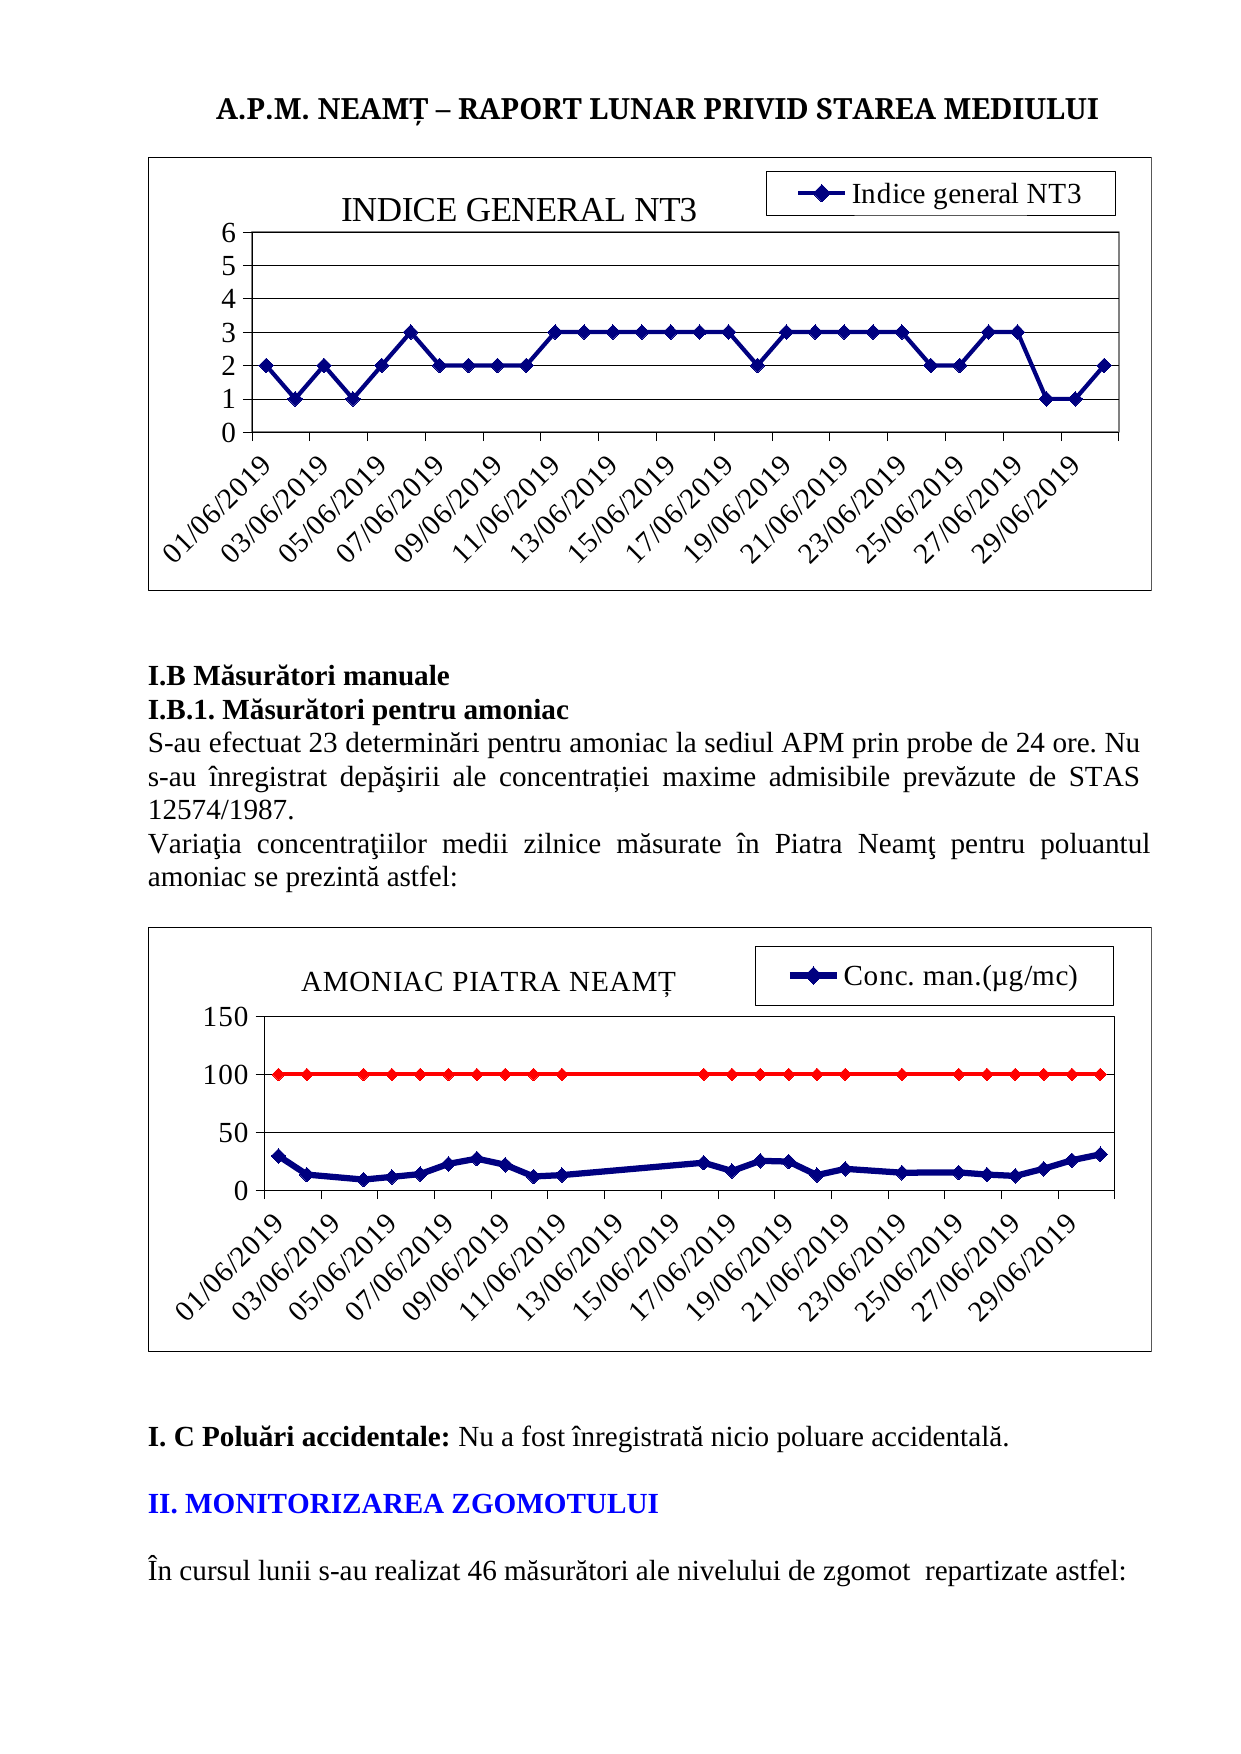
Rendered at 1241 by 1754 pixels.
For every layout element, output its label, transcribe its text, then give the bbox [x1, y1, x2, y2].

text I.B.1. Măsurători pentru amoniac [148, 692, 1152, 725]
text I.B Măsurători manuale [148, 658, 1152, 692]
text II. MONITORIZAREA ZGOMOTULUI [148, 1486, 1152, 1519]
text I. C Poluări accidentale: Nu a fost înregistrată nicio poluare accidentală. [148, 1419, 1152, 1452]
text În cursul lunii s-au realizat 46 măsurători ale nivelului de zgomot repartizate astfel: [148, 1553, 1152, 1586]
text Variaţia concentraţiilor medii zilnice măsurate în Piatra Neamţ pentru poluantul amoniac se prezintă astfel: [148, 826, 1152, 893]
text S-au efectuat 23 determinări pentru amoniac la sediul APM prin probe de 24 ore. Nu s-au înregistrat depăşirii ale concentrației maxime admisibile prevăzute de STAS 12574/1987. [148, 725, 1141, 826]
